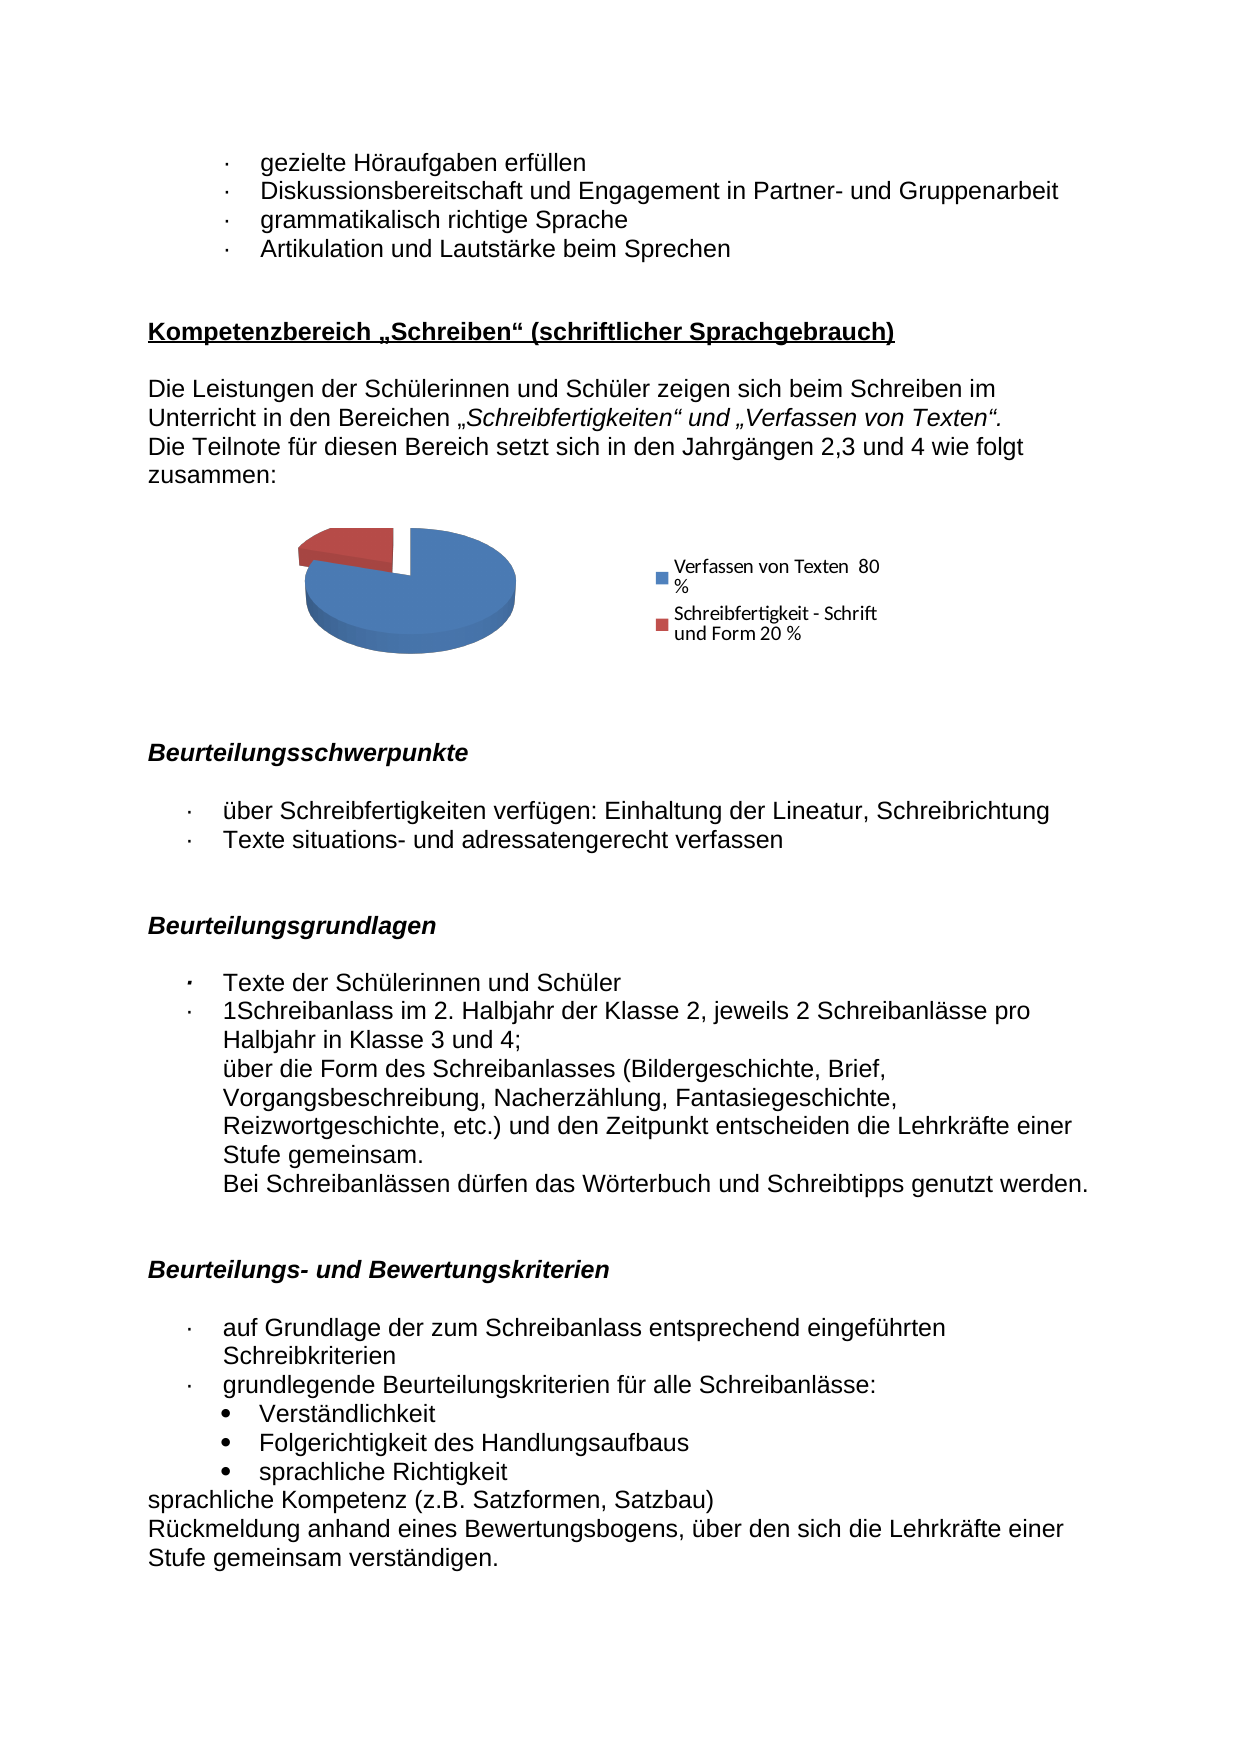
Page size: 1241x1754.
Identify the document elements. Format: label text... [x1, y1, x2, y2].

text Kompetenzbereich „Schreiben“ (schriftlicher Sprachgebrauch) [148, 316, 1093, 345]
list Artikulation und Lautstärke beim Sprechen [223, 234, 1093, 263]
list über Schreibfertigkeiten verfügen: Einhaltung der Lineatur, Schreibrichtung [185, 796, 1093, 824]
list sprachliche Richtigkeit [221, 1457, 1093, 1485]
list Texte situations- und adressatengerecht verfassen [185, 824, 1093, 853]
text Beurteilungsschwerpunkte [148, 597, 1093, 767]
list auf Grundlage der zum Schreibanlass entsprechend eingeführten Schreibkriterien [185, 1313, 1093, 1370]
list Diskussionsbereitschaft und Engagement in Partner- und Gruppenarbeit [223, 176, 1093, 205]
list Folgerichtigkeit des Handlungsaufbaus [221, 1428, 1093, 1457]
list Verständlichkeit [221, 1399, 1093, 1428]
list Texte der Schülerinnen und Schüler [185, 968, 1093, 996]
text Beurteilungs- und Bewertungskriterien [148, 1255, 1093, 1284]
list grundlegende Beurteilungskriterien für alle Schreibanlässe: [185, 1370, 1093, 1399]
text sprachliche Kompetenz (z.B. Satzformen, Satzbau) Rückmeldung anhand eines Bewertungsbogens, über den sich die Lehrkräfte einer Stufe gemeinsam verständigen. [148, 1485, 1093, 1572]
text Die Leistungen der Schülerinnen und Schüler zeigen sich beim Schreiben im Unterricht in den Bereichen „Schreibfertigkeiten“ und „Verfassen von Texten“. [148, 374, 1093, 431]
text Beurteilungsgrundlagen [148, 911, 1093, 968]
list 1Schreibanlass im 2. Halbjahr der Klasse 2, jeweils 2 Schreibanlässe pro Halbjahr in Klasse 3 und 4; über die Form des Schreibanlasses (Bildergeschichte, Brief, Vorgangsbeschreibung, Nacherzählung, Fantasiegeschichte, Reizwortgeschichte, etc.) und den Zeitpunkt entscheiden die Lehrkräfte einer Stufe gemeinsam. Bei Schreibanlässen dürfen das Wörterbuch und Schreibtipps genutzt werden. [185, 996, 1093, 1198]
list gezielte Höraufgaben erfüllen [223, 148, 1093, 176]
list grammatikalisch richtige Sprache [223, 205, 1093, 234]
text Die Teilnote für diesen Bereich setzt sich in den Jahrgängen 2,3 und 4 wie folgt zusammen: [148, 431, 1093, 489]
